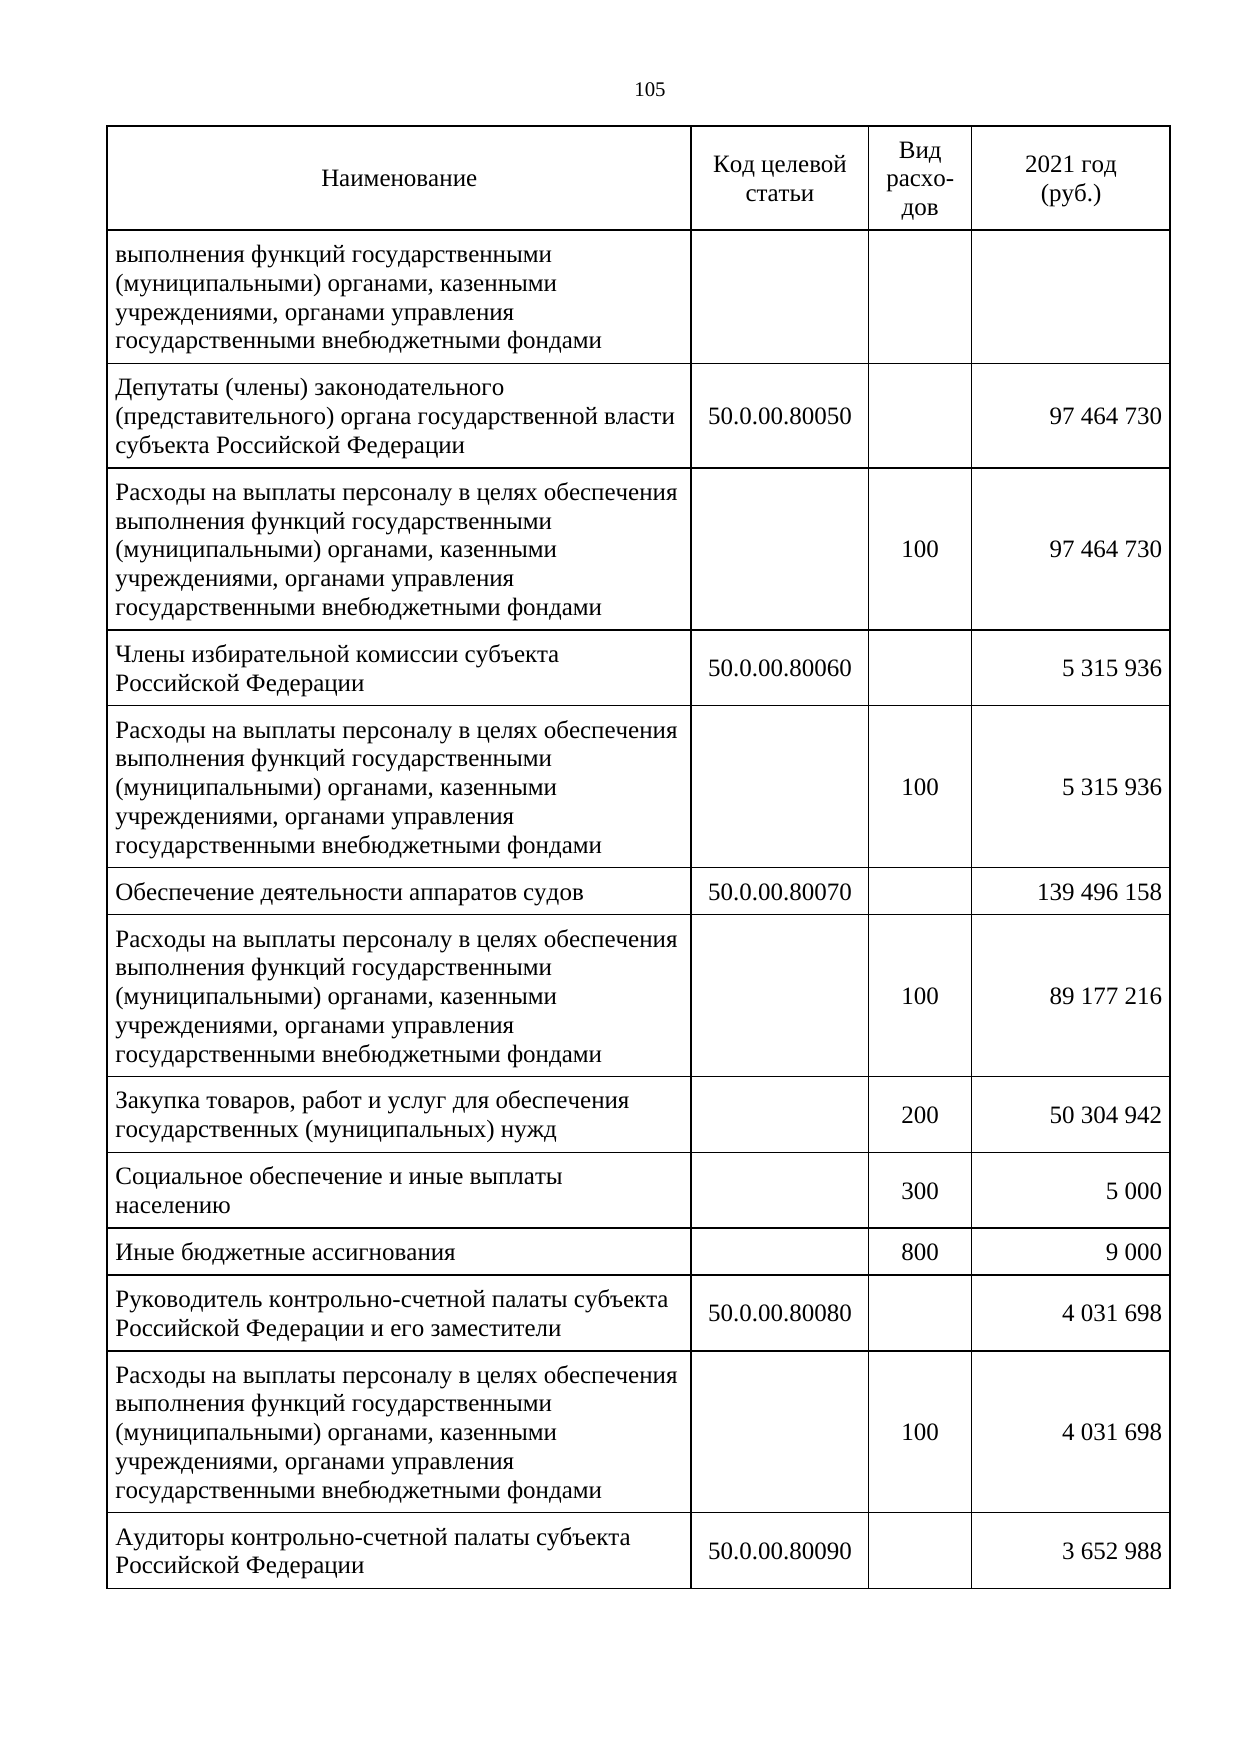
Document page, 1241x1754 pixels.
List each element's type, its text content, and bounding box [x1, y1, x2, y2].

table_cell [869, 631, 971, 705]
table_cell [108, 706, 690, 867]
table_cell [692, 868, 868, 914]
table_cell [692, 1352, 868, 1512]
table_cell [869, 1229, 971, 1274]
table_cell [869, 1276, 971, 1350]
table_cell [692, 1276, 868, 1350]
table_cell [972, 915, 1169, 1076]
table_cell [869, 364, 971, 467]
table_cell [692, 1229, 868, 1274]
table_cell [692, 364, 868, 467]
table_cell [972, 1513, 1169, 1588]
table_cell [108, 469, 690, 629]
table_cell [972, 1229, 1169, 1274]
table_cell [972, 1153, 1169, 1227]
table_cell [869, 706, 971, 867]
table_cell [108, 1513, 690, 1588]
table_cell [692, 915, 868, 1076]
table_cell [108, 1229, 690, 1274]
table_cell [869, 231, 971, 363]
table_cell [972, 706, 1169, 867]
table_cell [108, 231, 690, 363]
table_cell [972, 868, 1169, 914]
table_header Вид расхо-дов [869, 127, 971, 229]
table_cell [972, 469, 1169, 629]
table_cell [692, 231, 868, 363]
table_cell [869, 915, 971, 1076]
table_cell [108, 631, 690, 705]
table_header 2021 год (руб.) [972, 127, 1169, 229]
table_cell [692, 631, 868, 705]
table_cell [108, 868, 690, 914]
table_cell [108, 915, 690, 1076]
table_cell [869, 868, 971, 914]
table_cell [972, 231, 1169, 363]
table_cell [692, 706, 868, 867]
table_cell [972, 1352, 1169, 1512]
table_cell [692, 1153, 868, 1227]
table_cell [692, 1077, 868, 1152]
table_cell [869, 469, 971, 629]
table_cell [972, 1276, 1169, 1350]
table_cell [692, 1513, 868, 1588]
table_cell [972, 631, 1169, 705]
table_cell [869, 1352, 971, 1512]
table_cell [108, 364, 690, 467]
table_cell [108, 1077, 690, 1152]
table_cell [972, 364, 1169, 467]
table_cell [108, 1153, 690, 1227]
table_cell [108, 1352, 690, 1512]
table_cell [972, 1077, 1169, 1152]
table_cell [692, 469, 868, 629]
table_header Код целевой статьи [692, 127, 868, 229]
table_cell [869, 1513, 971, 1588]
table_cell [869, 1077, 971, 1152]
table_header Наименование [108, 127, 690, 229]
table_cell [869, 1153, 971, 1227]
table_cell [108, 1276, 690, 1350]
